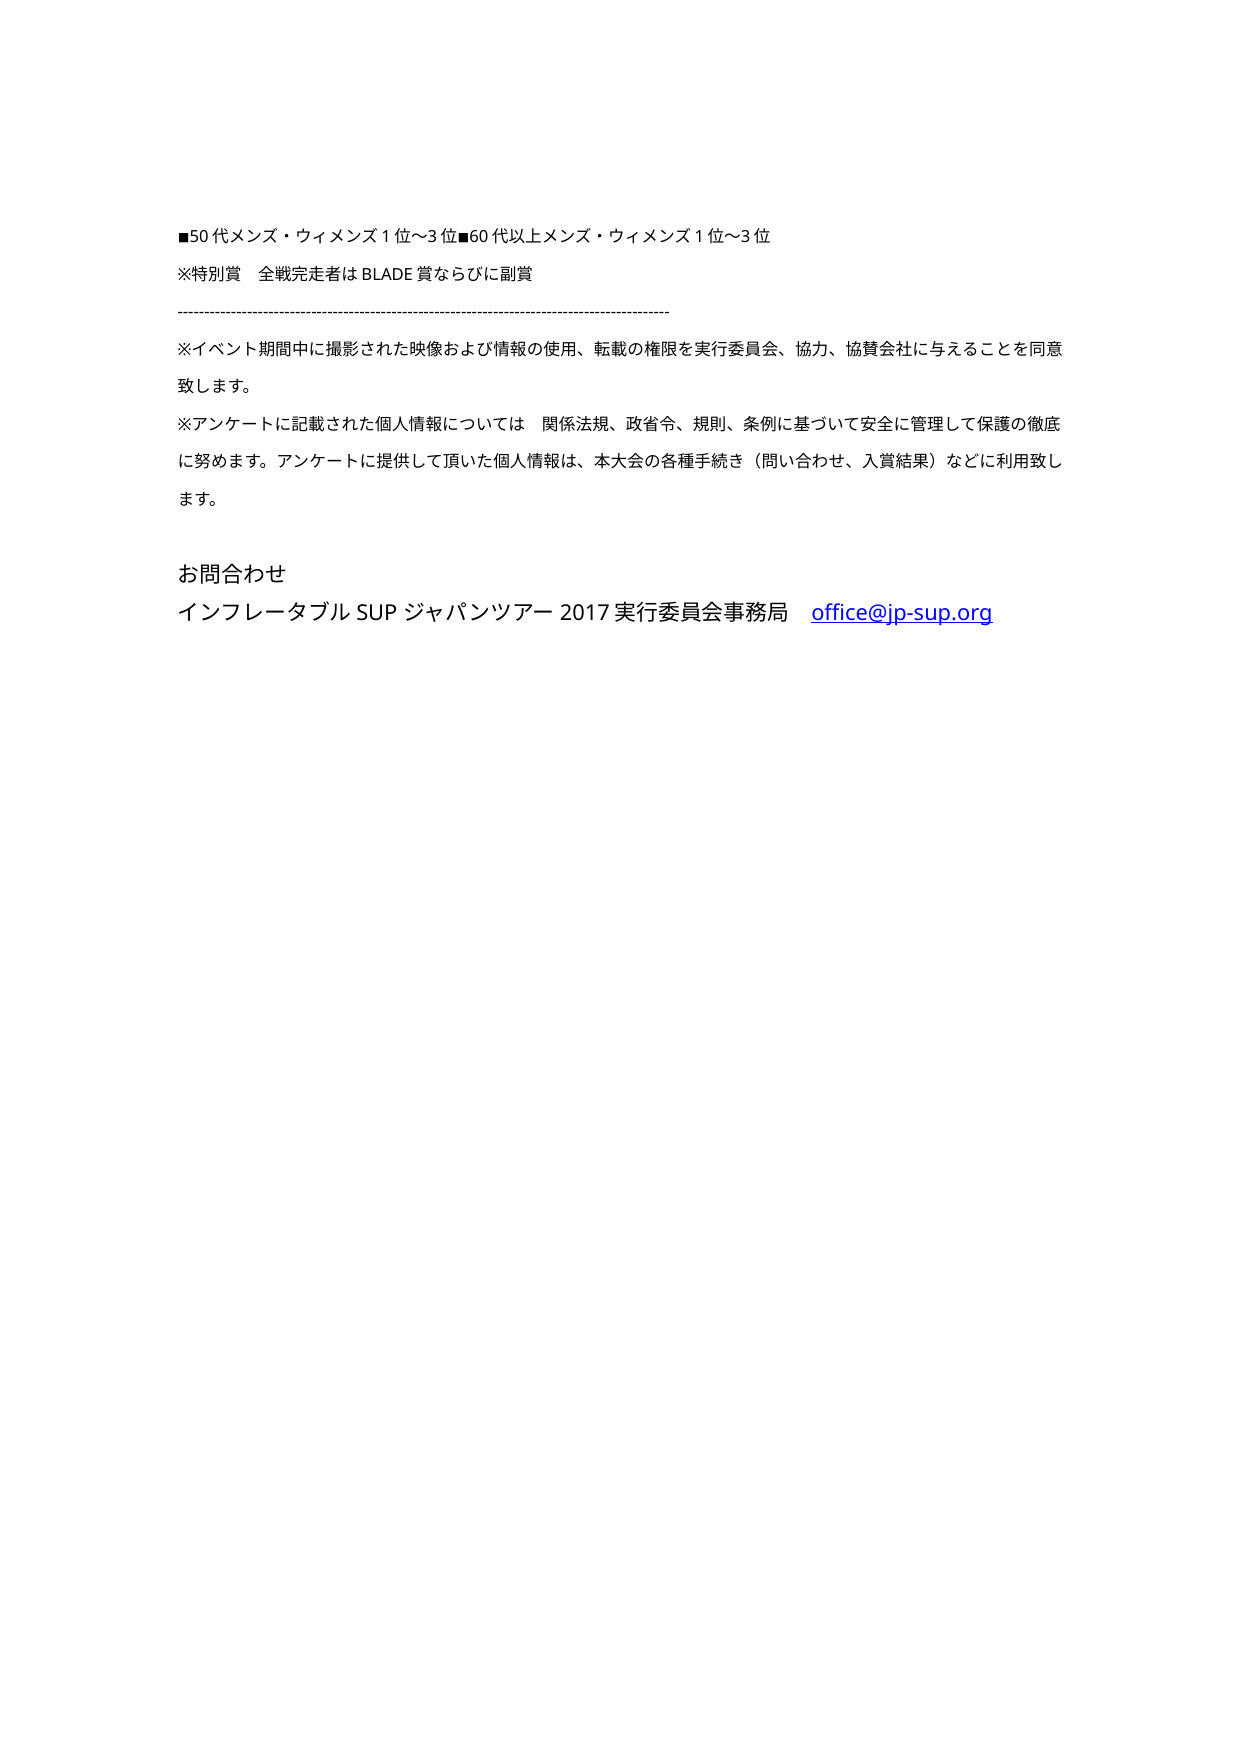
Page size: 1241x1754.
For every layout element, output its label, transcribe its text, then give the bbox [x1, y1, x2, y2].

text ◾50代メンズ・ウィメンズ1位～3位◾60代以上メンズ・ウィメンズ1位～3位 ※特別賞 全戦完走者はBLADE賞ならびに副賞 [177, 217, 1063, 292]
text ※イベント期間中に撮影された映像および情報の使用、転載の権限を実行委員会、協力、協賛会社に与えることを同意致します。 [177, 329, 1063, 404]
text インフレータブルSUP ジャパンツアー 2017実行委員会事務局 office@jp-sup.org [177, 592, 1063, 629]
text ※アンケートに記載された個人情報については 関係法規、政省令、規則、条例に基づいて安全に管理して保護の徹底に努めます。アンケートに提供して頂いた個人情報は、本大会の各種手続き（問い合わせ、入賞結果）などに利用致します。 [177, 404, 1063, 554]
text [177, 292, 1063, 329]
text お問合わせ [177, 554, 1063, 592]
